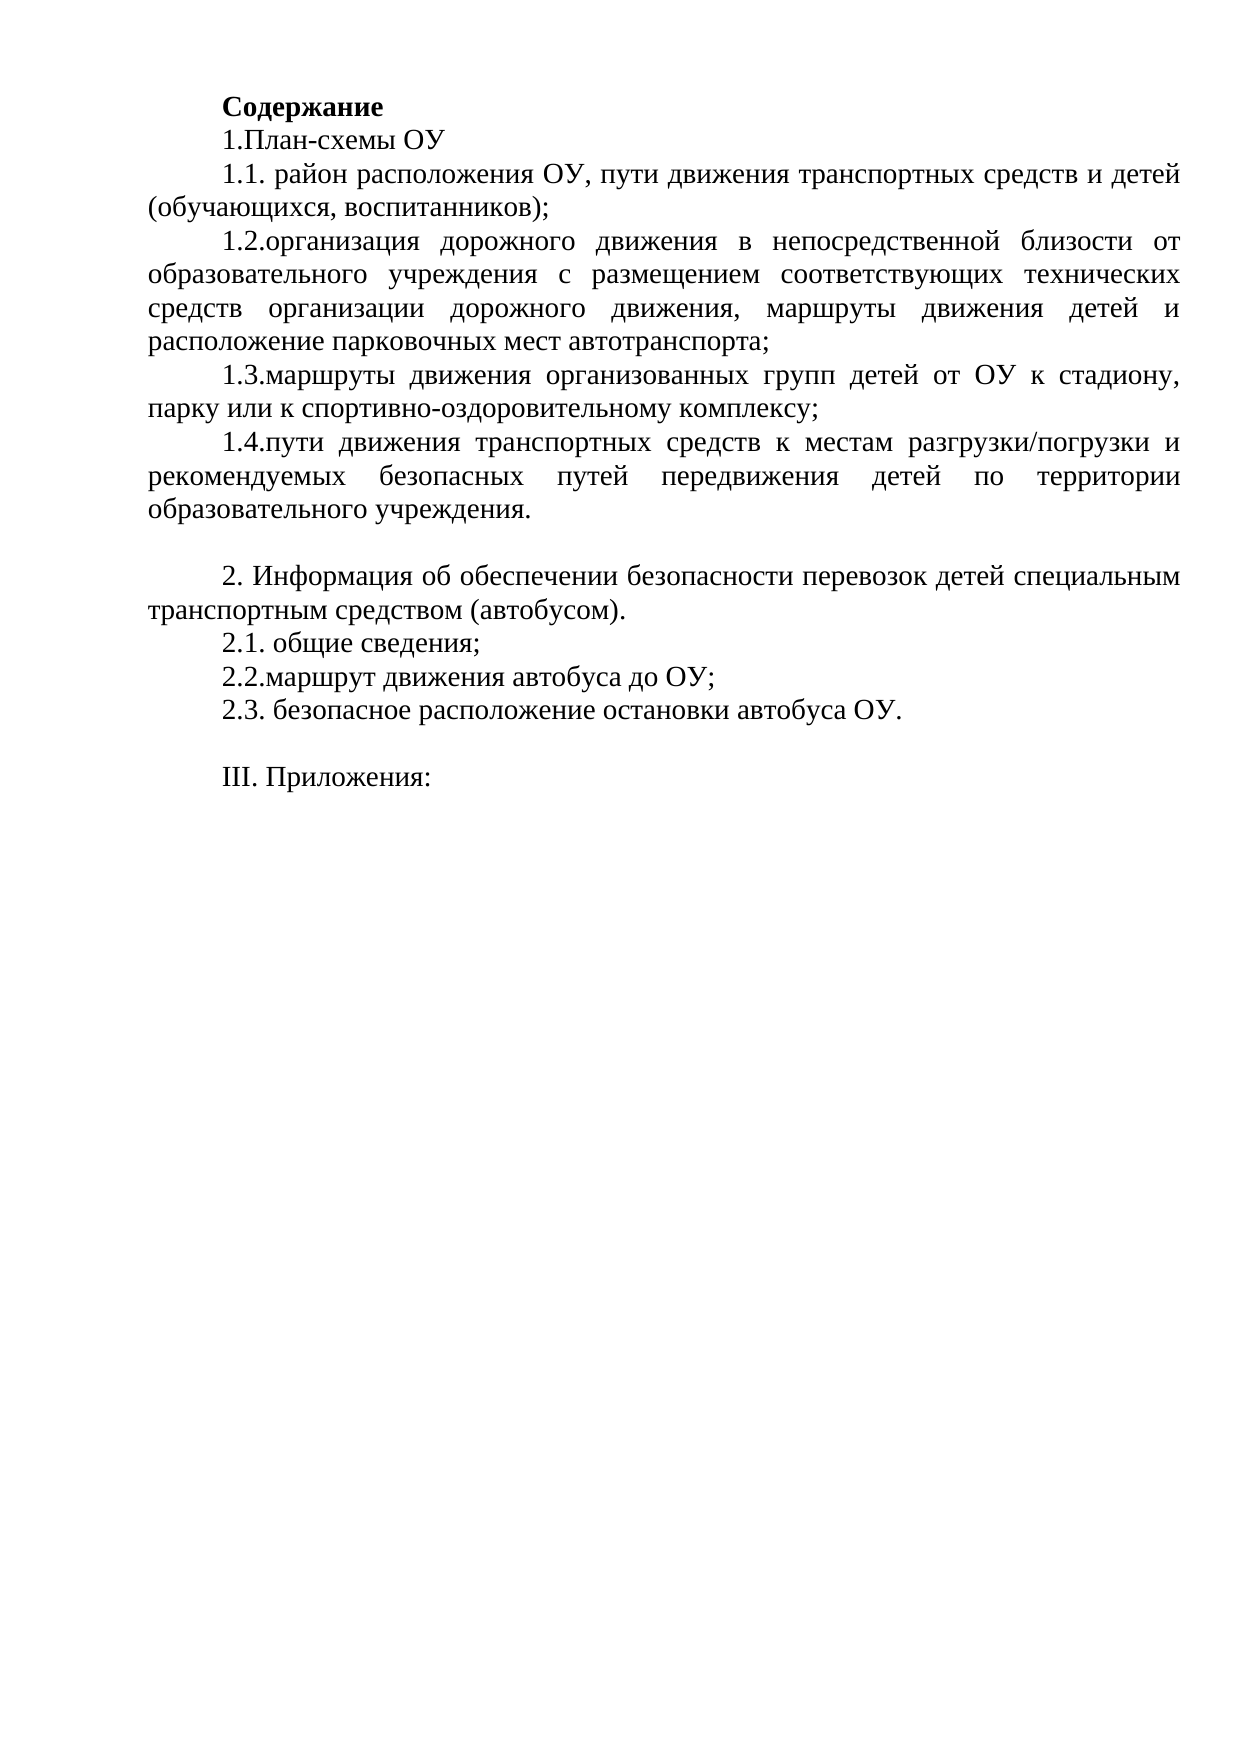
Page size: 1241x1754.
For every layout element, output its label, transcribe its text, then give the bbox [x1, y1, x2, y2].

text III. Приложения: [148, 759, 1181, 793]
text 1.2.организация дорожного движения в непосредственной близости от образовательного учреждения с размещением соответствующих технических средств организации дорожного движения, маршруты движения детей и расположение парковочных мест автотранспорта; [148, 223, 1181, 357]
text 1.1. район расположения ОУ, пути движения транспортных средств и детей (обучающихся, воспитанников); [148, 156, 1181, 223]
text 1.3.маршруты движения организованных групп детей от ОУ к стадиону, парку или к спортивно-оздоровительному комплексу; [148, 357, 1181, 424]
text 2. Информация об обеспечении безопасности перевозок детей специальным транспортным средством (автобусом). [148, 558, 1181, 625]
text 2.2.маршрут движения автобуса до ОУ; [148, 659, 1181, 692]
text 2.1. общие сведения; [148, 625, 1181, 659]
text 1.4.пути движения транспортных средств к местам разгрузки/погрузки и рекомендуемых безопасных путей передвижения детей по территории образовательного учреждения. [148, 424, 1181, 525]
text 2.3. безопасное расположение остановки автобуса ОУ. [148, 692, 1181, 726]
text 1.План-схемы ОУ [148, 122, 1181, 156]
text Содержание [148, 89, 1181, 122]
